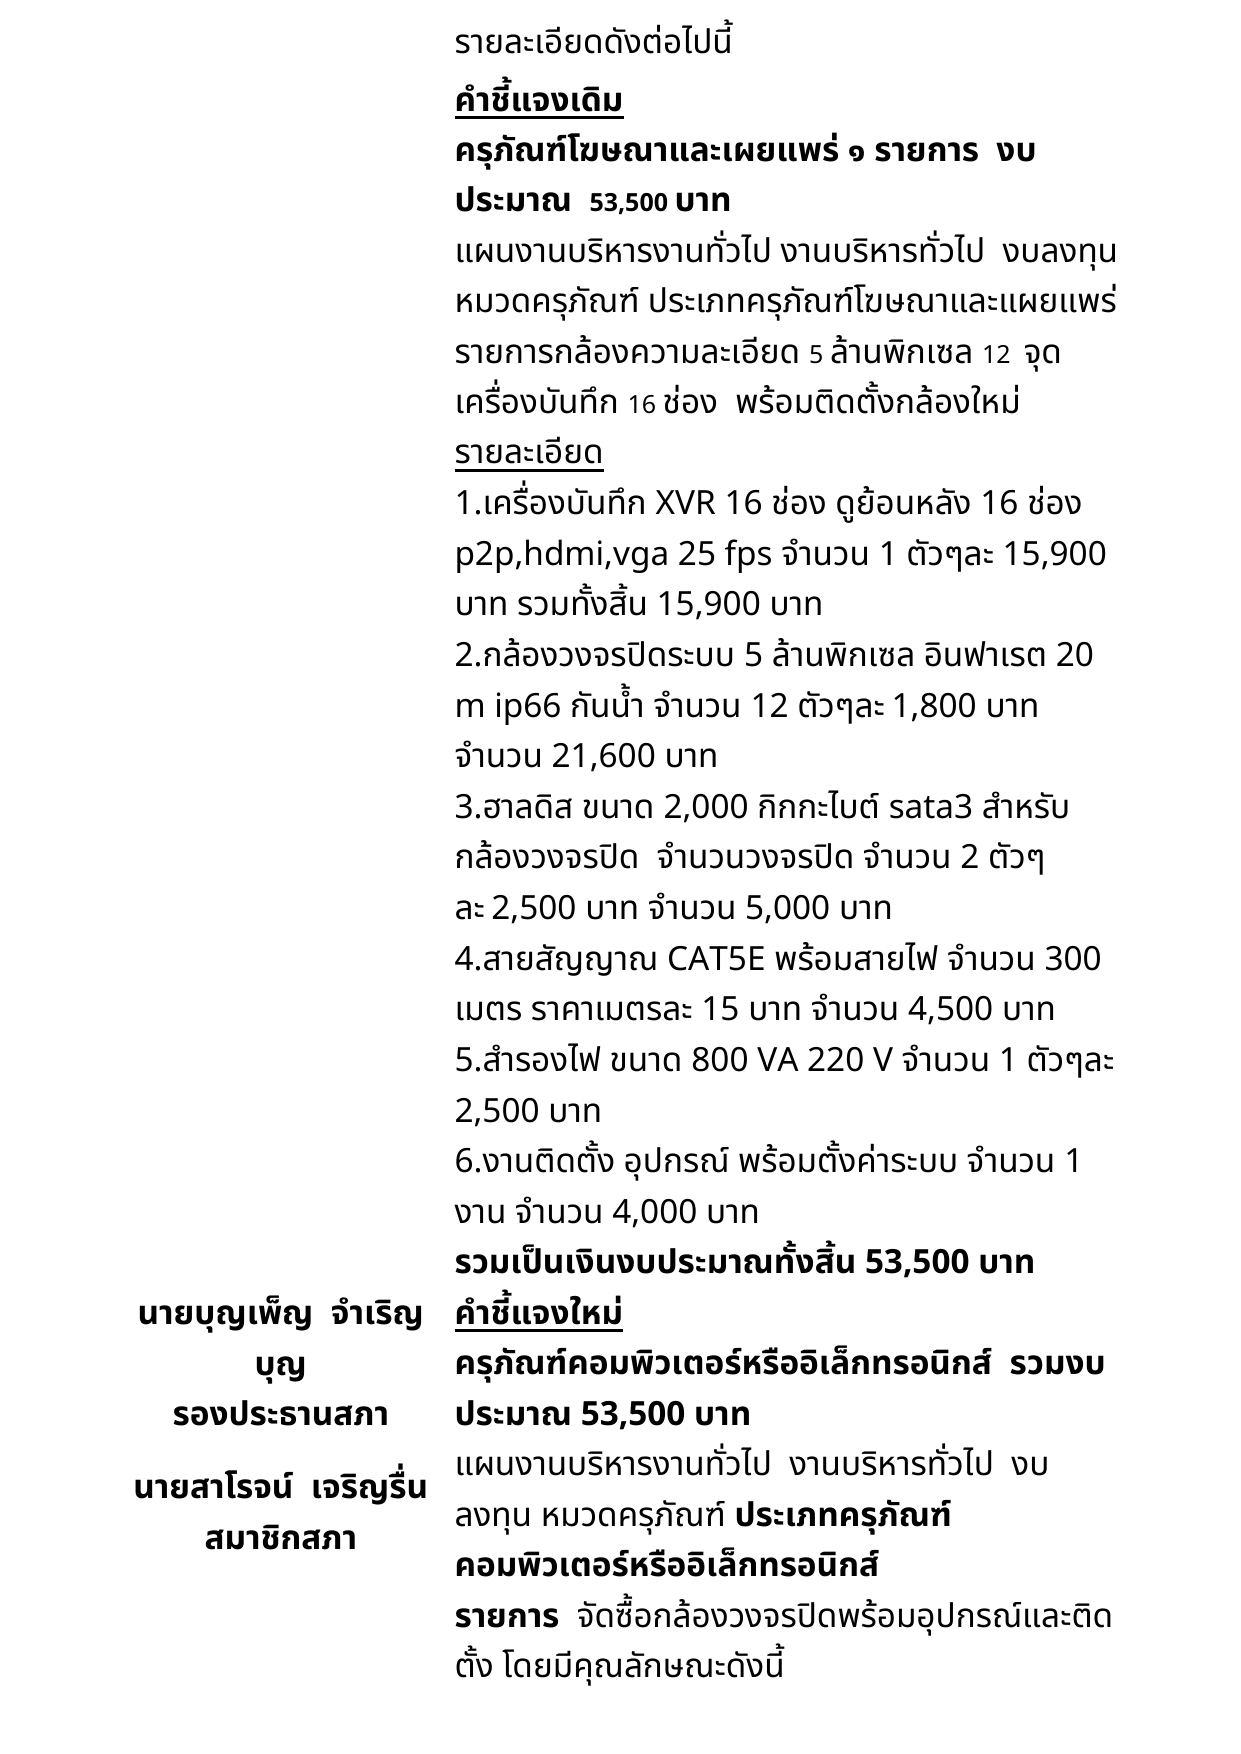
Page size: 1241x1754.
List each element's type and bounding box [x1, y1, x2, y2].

table_header [443, 18, 1137, 1692]
table_header [118, 18, 443, 1692]
